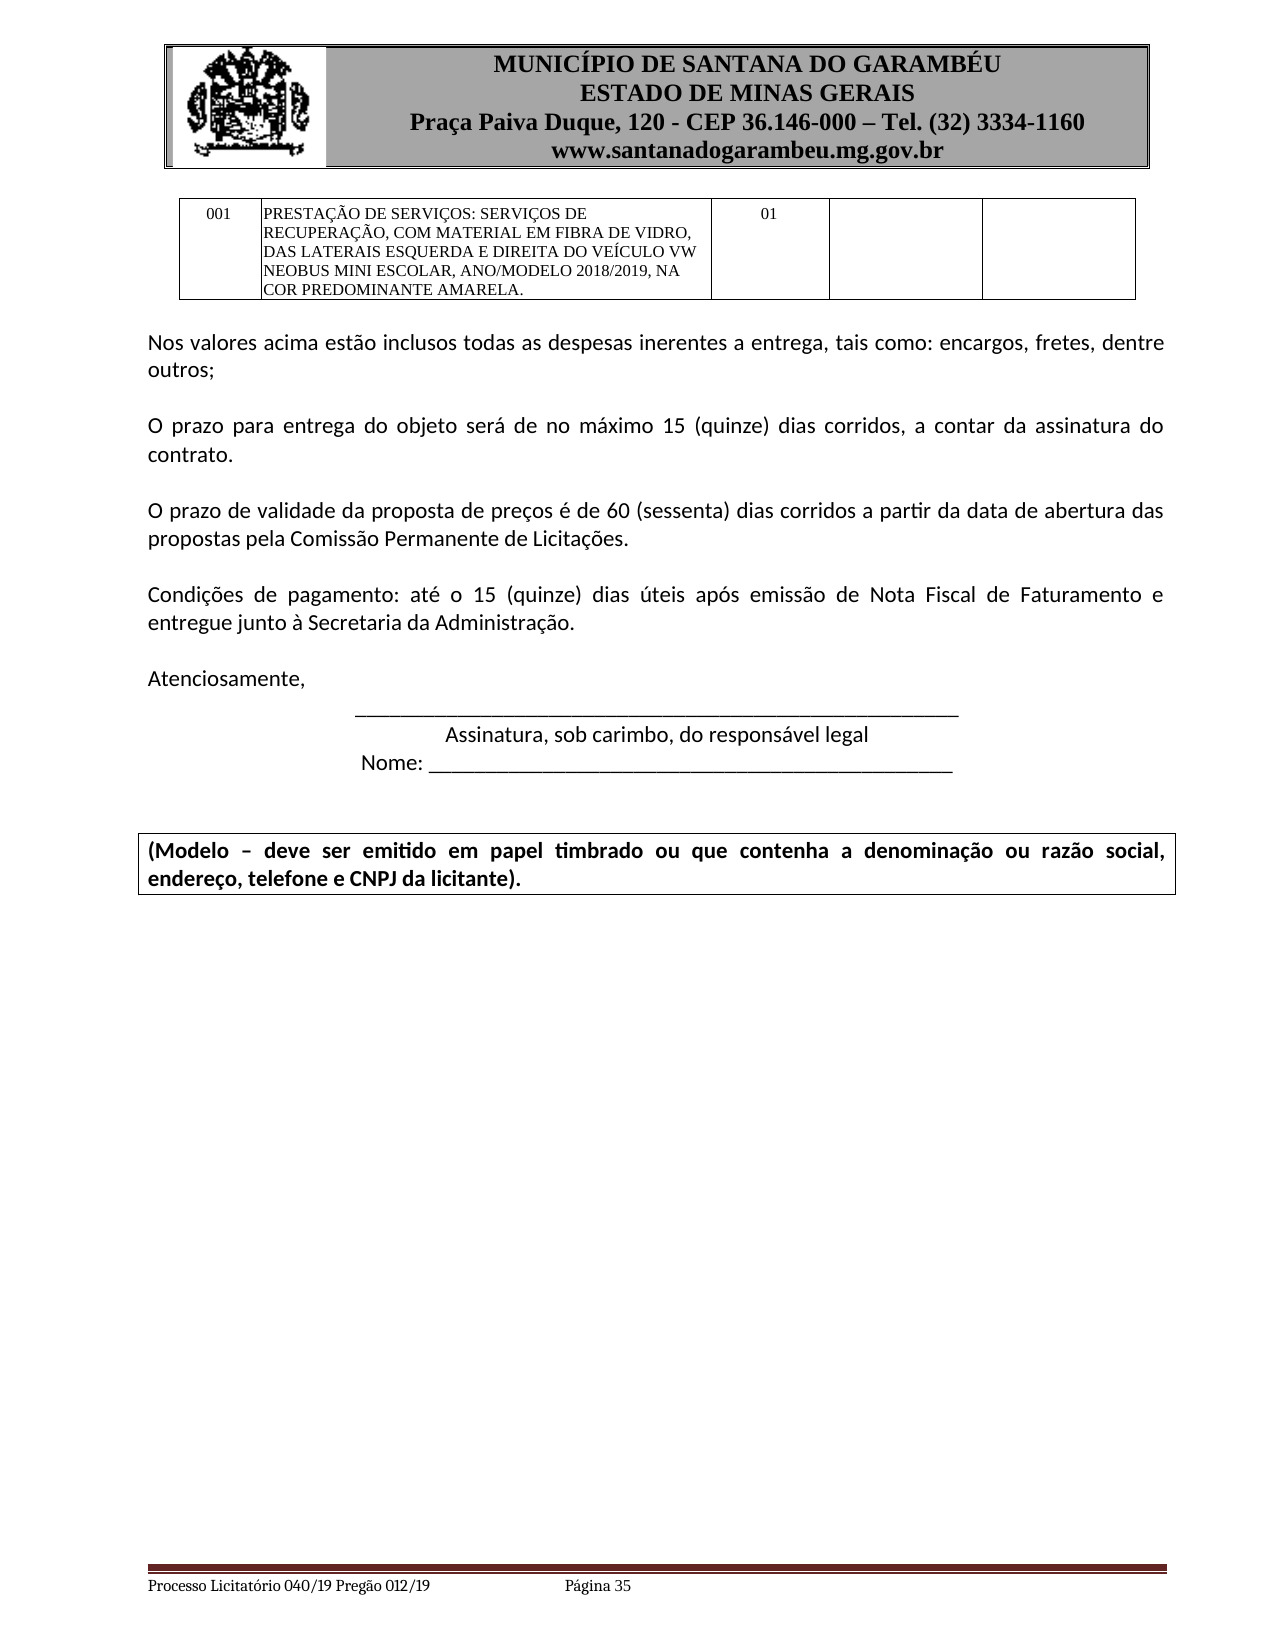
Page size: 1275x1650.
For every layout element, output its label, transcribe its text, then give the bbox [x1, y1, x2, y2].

text Nos valores acima estão inclusos todas as despesas inerentes a entrega, tais como: encargos, fretes, dentre outros; [148, 328, 1167, 384]
table_cell 001 [180, 199, 261, 299]
text Assinatura, sob carimbo, do responsável legal [148, 720, 1167, 748]
text (Modelo – deve ser emitido em papel timbrado ou que contenha a denominação ou razão social, endereço, telefone e CNPJ da licitante). [139, 834, 1175, 894]
text O prazo de validade da proposta de preços é de 60 (sessenta) dias corridos a partir da data de abertura das propostas pela Comissão Permanente de Licitações. [148, 496, 1167, 552]
text _____________________________________________________ [148, 692, 1167, 720]
table_cell [983, 199, 1135, 299]
table_cell PRESTAÇÃO DE SERVIÇOS: SERVIÇOS DE RECUPERAÇÃO, COM MATERIAL EM FIBRA DE VIDRO, DAS LATERAIS ESQUERDA E DIREITA DO VEÍCULO VW NEOBUS MINI ESCOLAR, ANO/MODELO 2018/2019, NA COR PREDOMINANTE AMARELA. [262, 199, 711, 299]
table_cell 01 [712, 199, 829, 299]
picture [172, 47, 327, 167]
text Condições de pagamento: até o 15 (quinze) dias úteis após emissão de Nota Fiscal de Faturamento e entregue junto à Secretaria da Administração. [148, 580, 1167, 636]
table_cell [830, 199, 982, 299]
text O prazo para entrega do objeto será de no máximo 15 (quinze) dias corridos, a contar da assinatura do contrato. [148, 412, 1167, 468]
text Nome: ______________________________________________ [148, 748, 1167, 776]
text Atenciosamente, [148, 664, 1167, 692]
